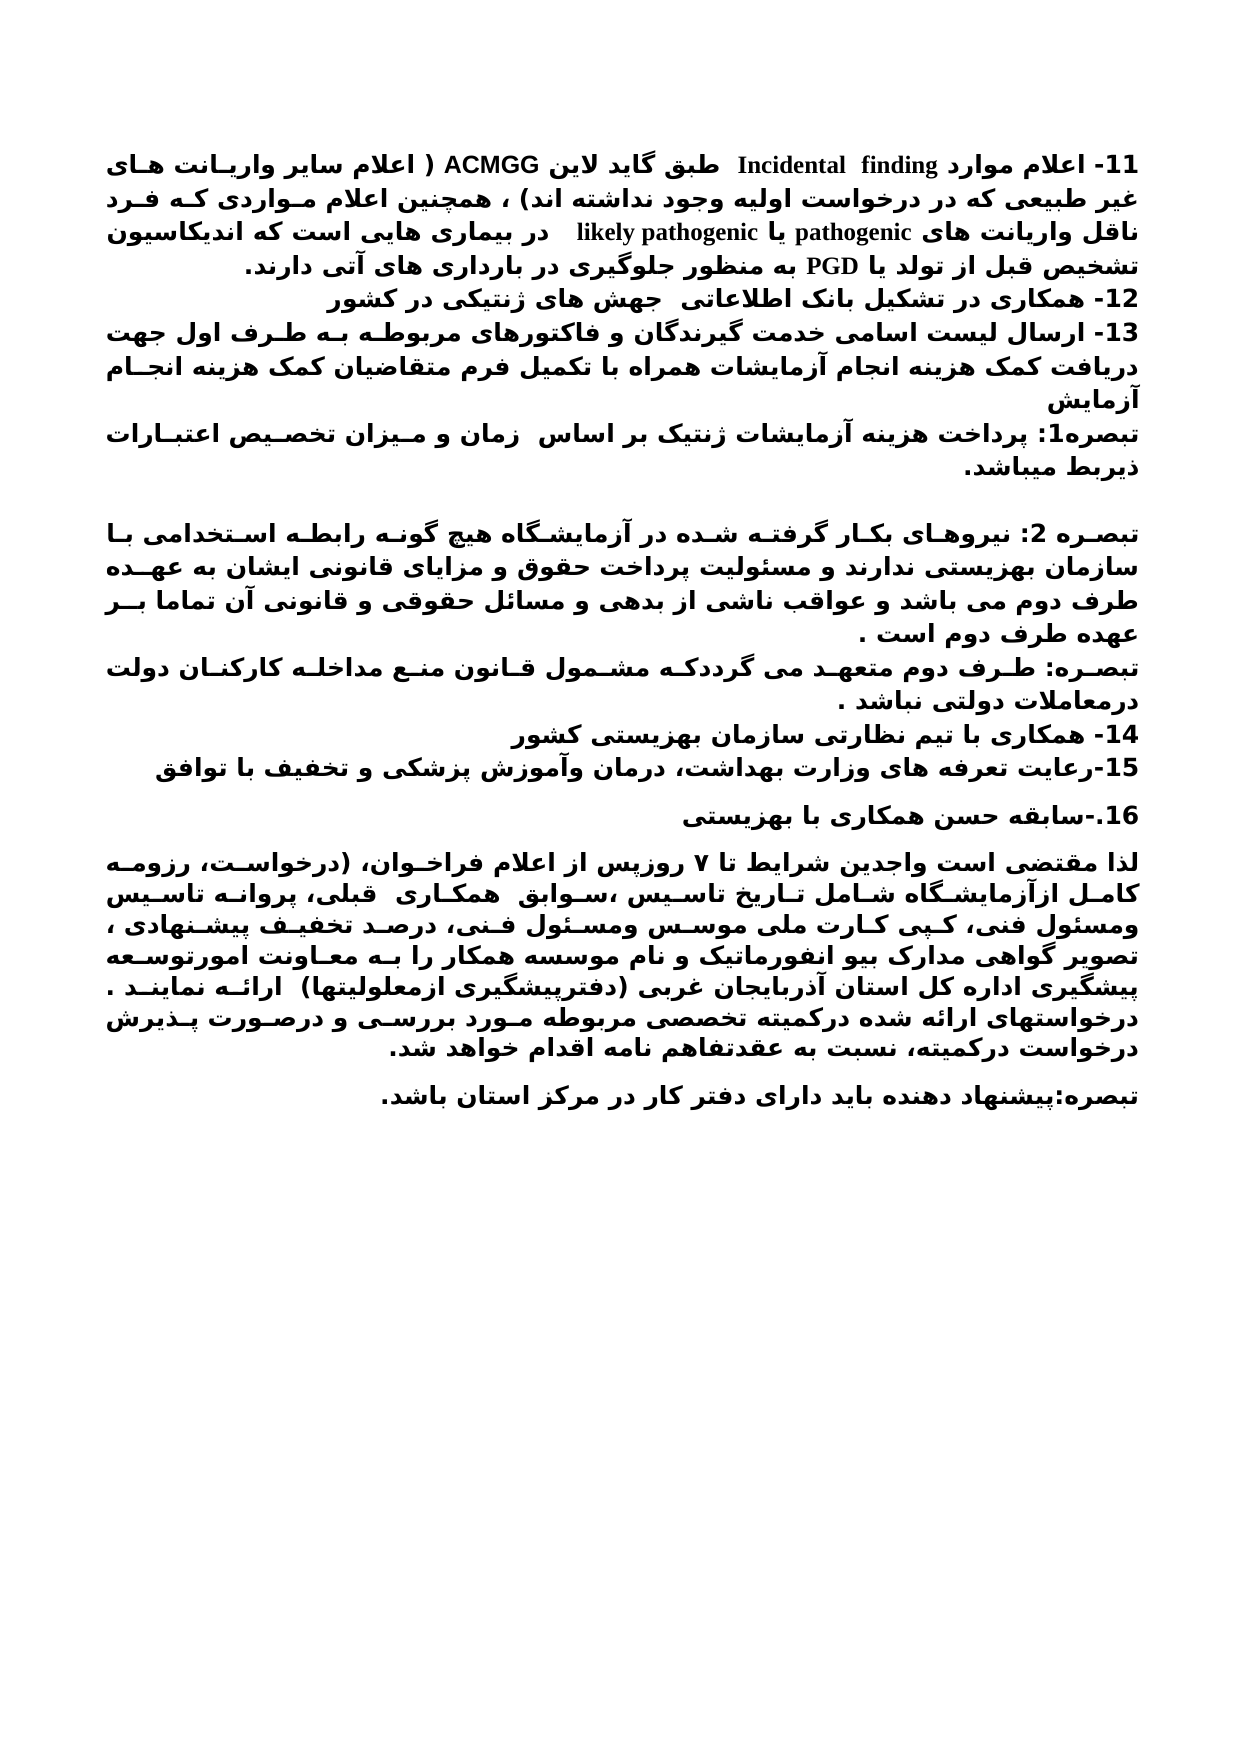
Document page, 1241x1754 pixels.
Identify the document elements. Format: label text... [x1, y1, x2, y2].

list 11- اعلام موارد Incidental finding طبق گاید لاین ACMGG ( اعلام سایر واریانت های غیر طبیعی که در درخواست اولیه وجود نداشته اند) ، همچنین اعلام مواردی که فرد ناقل واریانت های pathogenic یا likely pathogenic در بیماری هایی است که اندیکاسیون تشخیص قبل از تولد یا PGD به منظور جلوگیری در بارداری های آتی دارند. [106, 150, 1139, 280]
list 14- همکاری با تیم نظارتی سازمان بهزیستی کشور [106, 720, 1139, 749]
text 16.-سابقه حسن همکاری با بهزیستی [106, 801, 1139, 830]
text تبصره:پیشنهاد دهنده باید دارای دفتر کار در مرکز استان باشد. [106, 1081, 1139, 1110]
text لذا مقتضی است واجدین شرایط تا ۷ روزپس از اعلام فراخوان، (درخواست، رزومه کامل ازآزمایشگاه شامل تاریخ تاسیس ،سوابق همکاری قبلی، پروانه تاسیس ومسئول فنی، کپی کارت ملی موسس ومسئول فنی، درصد تخفیف پیشنهادی ، تصویر گواهی مدارک بیو انفورماتیک و نام موسسه همکار را به معاونت امورتوسعه پیشگیری اداره کل استان آذربایجان غربی (دفترپیشگیری ازمعلولیتها) ارائه نمایند . درخواستهای ارائه شده درکمیته تخصصی مربوطه مورد بررسی و درصورت پذیرش درخواست درکمیته، نسبت به عقدتفاهم نامه اقدام خواهد شد. [106, 849, 1139, 1063]
list 13- ارسال لیست اسامی خدمت گیرندگان و فاکتورهای مربوطه به طرف اول جهت دریافت کمک هزینه انجام آزمایشات همراه با تکمیل فرم متقاضیان کمک هزینه انجام آزمایش [106, 318, 1139, 414]
list تبصره1: پرداخت هزینه آزمایشات ژنتیک بر اساس زمان و میزان تخصیص اعتبارات ذیربط میباشد. [106, 419, 1139, 481]
list تبصره 2: نیروهای بکار گرفته شده در آزمایشگاه هیچ گونه رابطه استخدامی با سازمان بهزیستی ندارند و مسئولیت پرداخت حقوق و مزایای قانونی ایشان به عهده طرف دوم می باشد و عواقب ناشی از بدهی و مسائل حقوقی و قانونی آن تماما بر عهده طرف دوم است . [106, 519, 1139, 649]
list تبصره: طرف دوم متعهد می گرددکه مشمول قانون منع مداخله کارکنان دولت درمعاملات دولتی نباشد . [106, 653, 1139, 716]
list 12- همکاری در تشکیل بانک اطلاعاتی جهش های ژنتیکی در کشور [106, 284, 1139, 314]
text 15-رعایت تعرفه های وزارت بهداشت، درمان وآموزش پزشکی و تخفیف با توافق [106, 754, 1139, 783]
